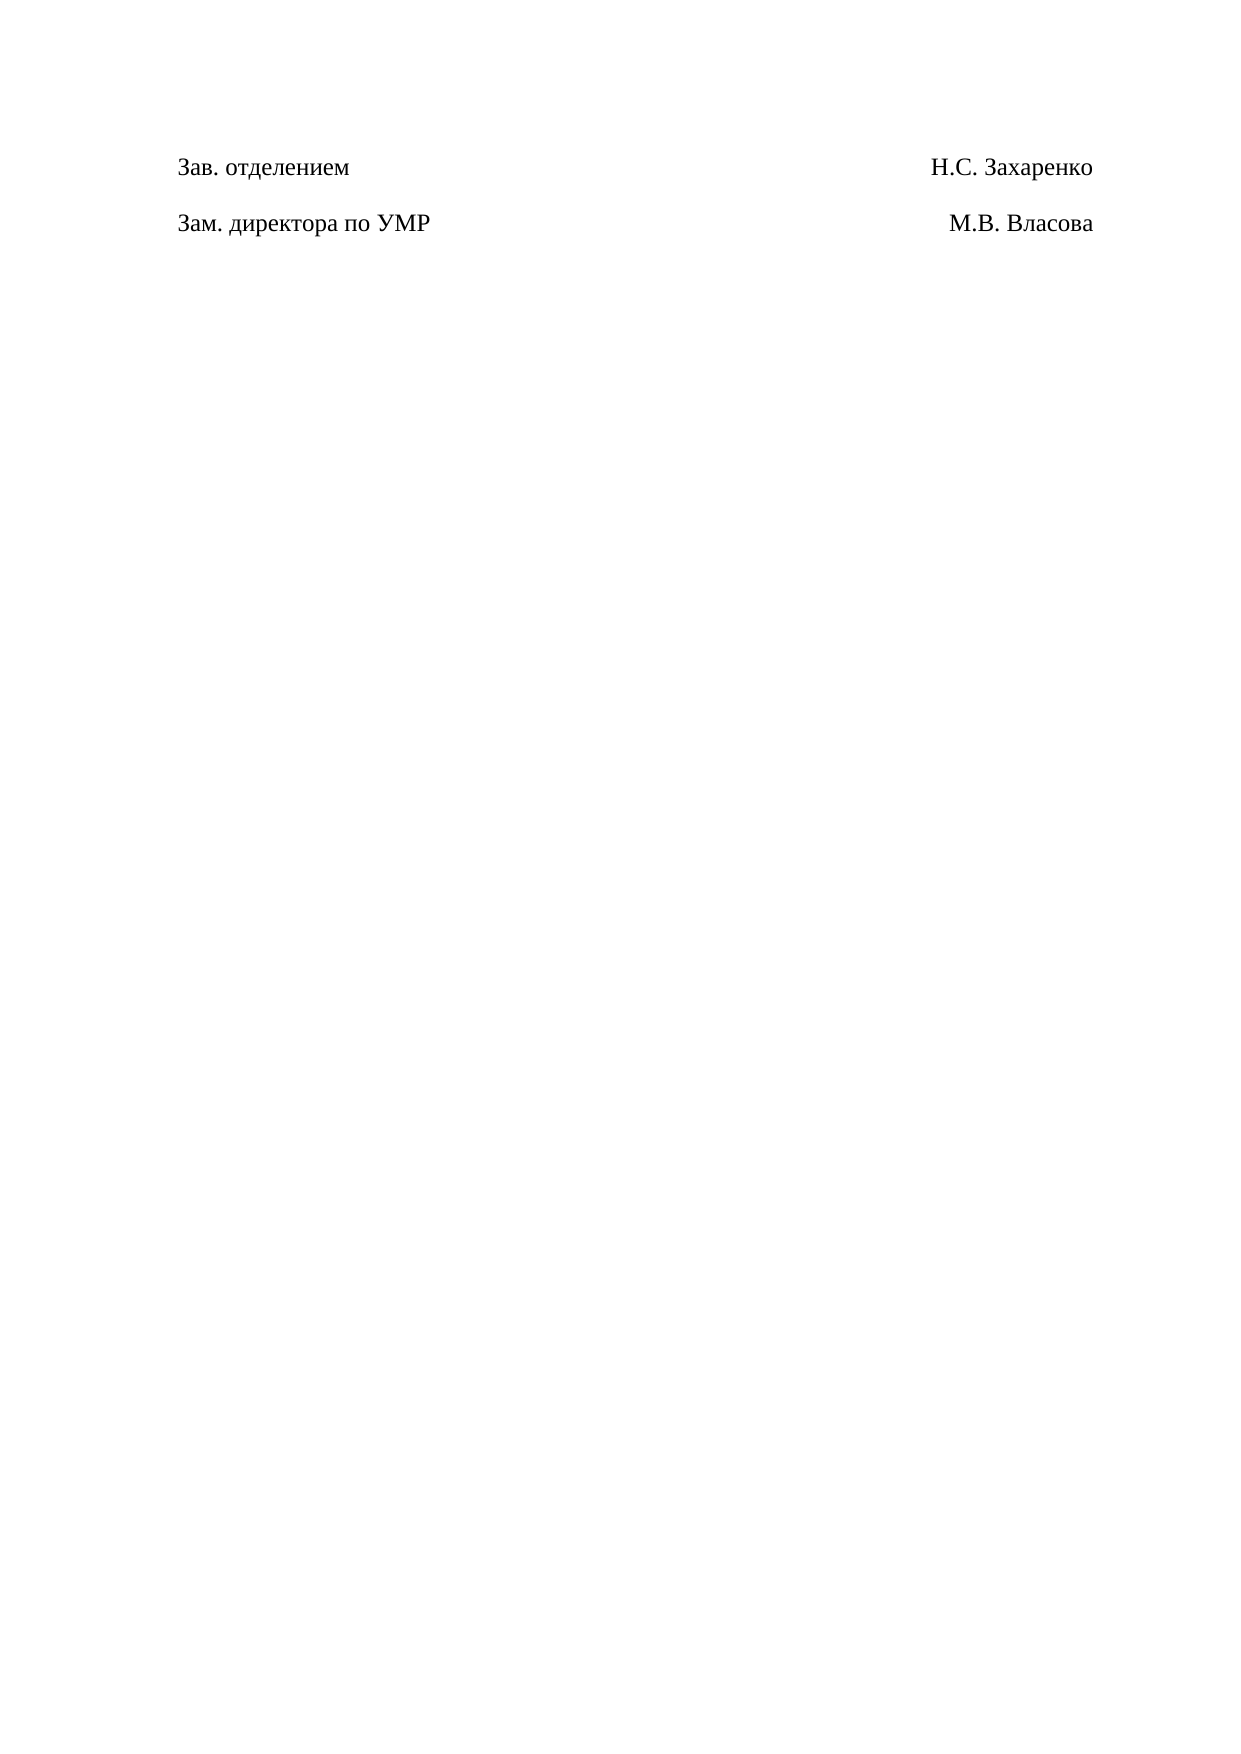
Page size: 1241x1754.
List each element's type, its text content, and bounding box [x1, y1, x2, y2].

text Зав. отделением Н.С. Захаренко [177, 152, 1152, 180]
text Зам. директора по УМР М.В. Власова [177, 208, 1152, 237]
